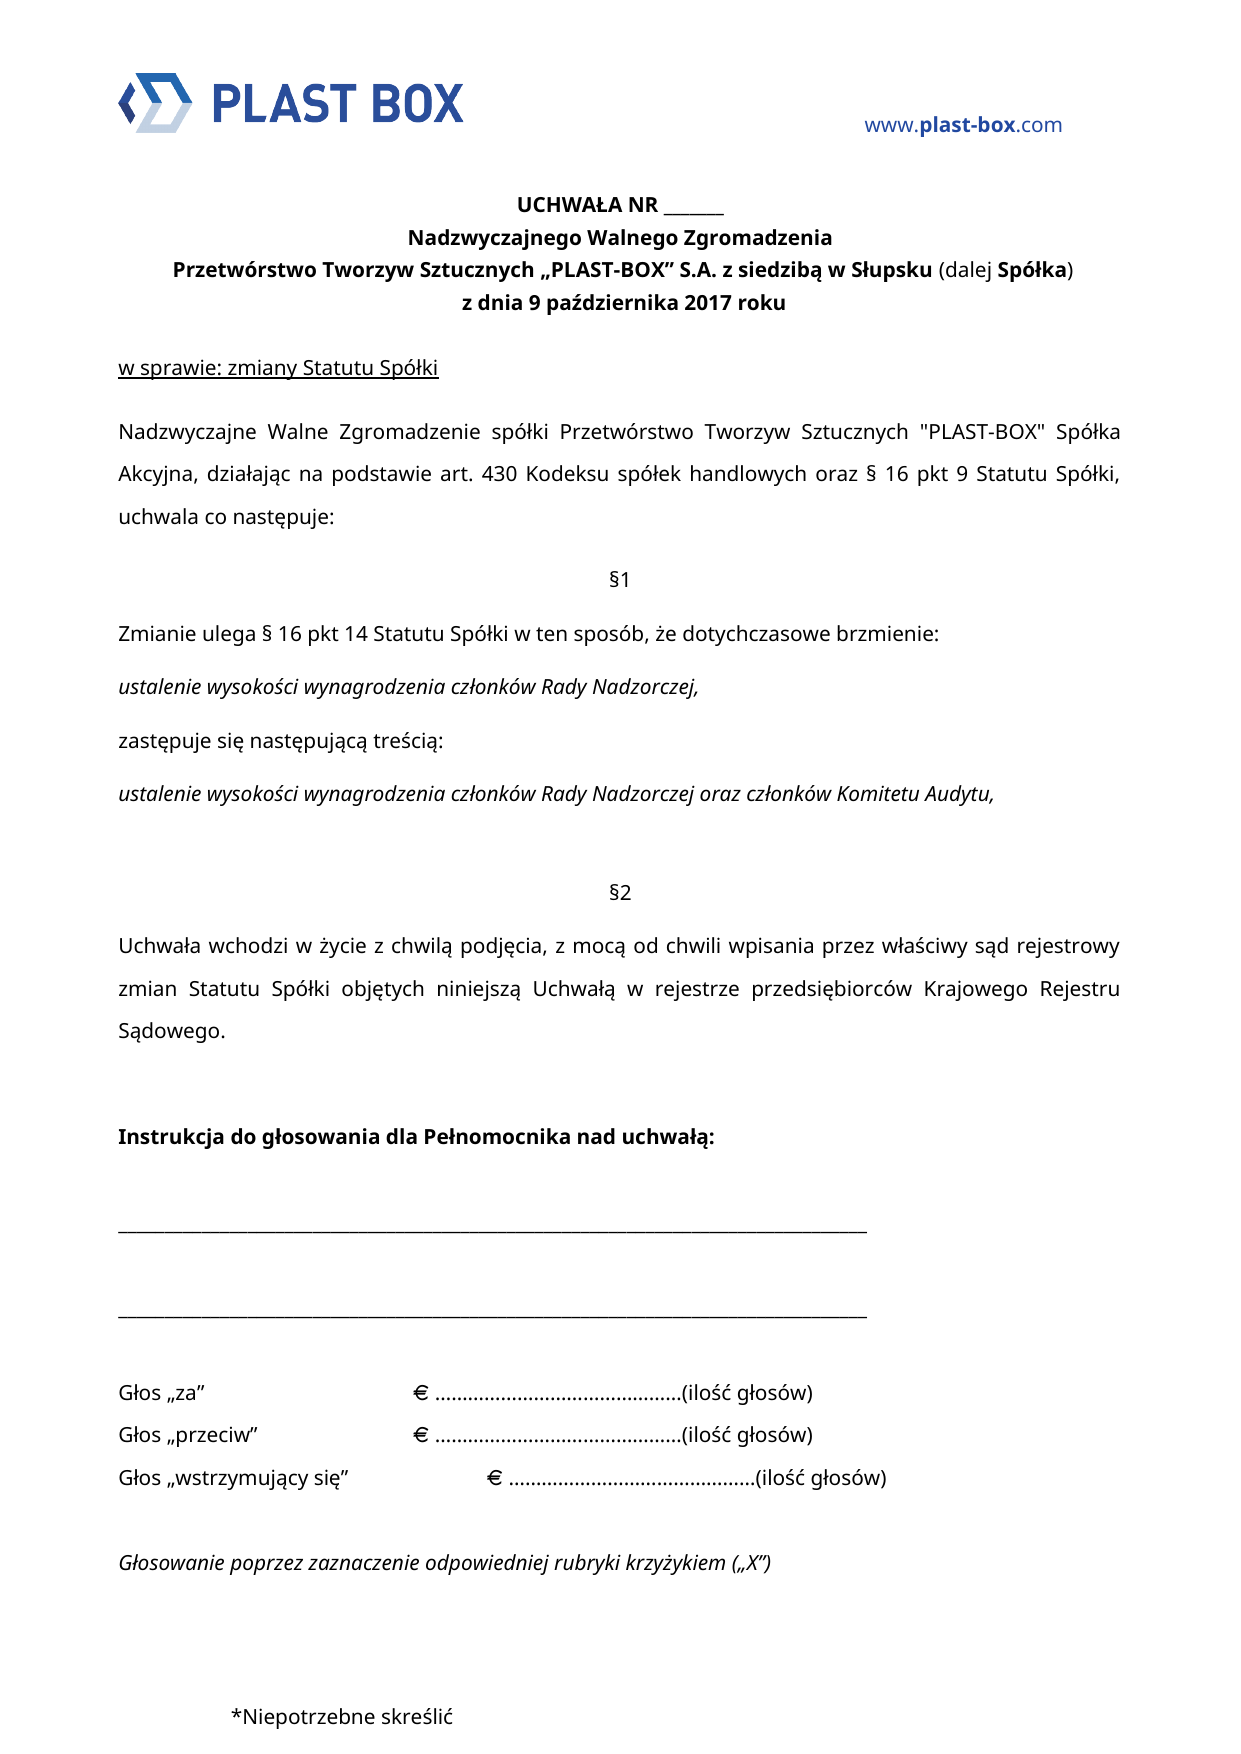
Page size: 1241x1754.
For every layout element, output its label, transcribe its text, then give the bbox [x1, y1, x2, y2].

text §1 [118, 565, 1122, 594]
text Głosowanie poprzez zaznaczenie odpowiedniej rubryki krzyżykiem („X”) [118, 1548, 1122, 1577]
subtitle _________________________________________________________________________________ [118, 1293, 1122, 1321]
subtitle _________________________________________________________________________________ [118, 1208, 1122, 1236]
subtitle Głos „wstrzymujący się” ………………………………………(ilość głosów) [118, 1463, 1122, 1492]
text w sprawie: zmiany Statutu Spółki [118, 353, 1122, 382]
subtitle Głos „przeciw” ………………………………………(ilość głosów) [118, 1421, 1122, 1449]
text UCHWAŁA NR _______ [118, 190, 1122, 219]
text z dnia 9 października 2017 roku [118, 288, 1130, 317]
picture [118, 73, 464, 133]
text Uchwała wchodzi w życie z chwilą podjęcia, z mocą od chwili wpisania przez właściwy sąd rejestrowy zmian Statutu Spółki objętych niniejszą Uchwałą w rejestrze przedsiębiorców Krajowego Rejestru Sądowego. [118, 931, 1122, 1045]
subtitle Głos „za” ………………………………………(ilość głosów) [118, 1378, 1122, 1406]
text Instrukcja do głosowania dla Pełnomocnika nad uchwałą: [118, 1122, 1122, 1151]
text Przetwórstwo Tworzyw Sztucznych „PLAST-BOX” S.A. z siedzibą w Słupsku (dalej Spółka) [118, 256, 1122, 284]
text zastępuje się następującą treścią: [118, 726, 1122, 754]
text ustalenie wysokości wynagrodzenia członków Rady Nadzorczej, [118, 672, 1122, 701]
text Nadzwyczajnego Walnego Zgromadzenia [118, 223, 1122, 251]
text Zmianie ulega § 16 pkt 14 Statutu Spółki w ten sposób, że dotychczasowe brzmienie: [118, 619, 1122, 647]
text §2 [118, 878, 1122, 906]
text Nadzwyczajne Walne Zgromadzenie spółki Przetwórstwo Tworzyw Sztucznych "PLAST-BOX" Spółka Akcyjna, działając na podstawie art. 430 Kodeksu spółek handlowych oraz § 16 pkt 9 Statutu Spółki, uchwala co następuje: [118, 417, 1122, 530]
text ustalenie wysokości wynagrodzenia członków Rady Nadzorczej oraz członków Komitetu Audytu, [118, 779, 1122, 808]
